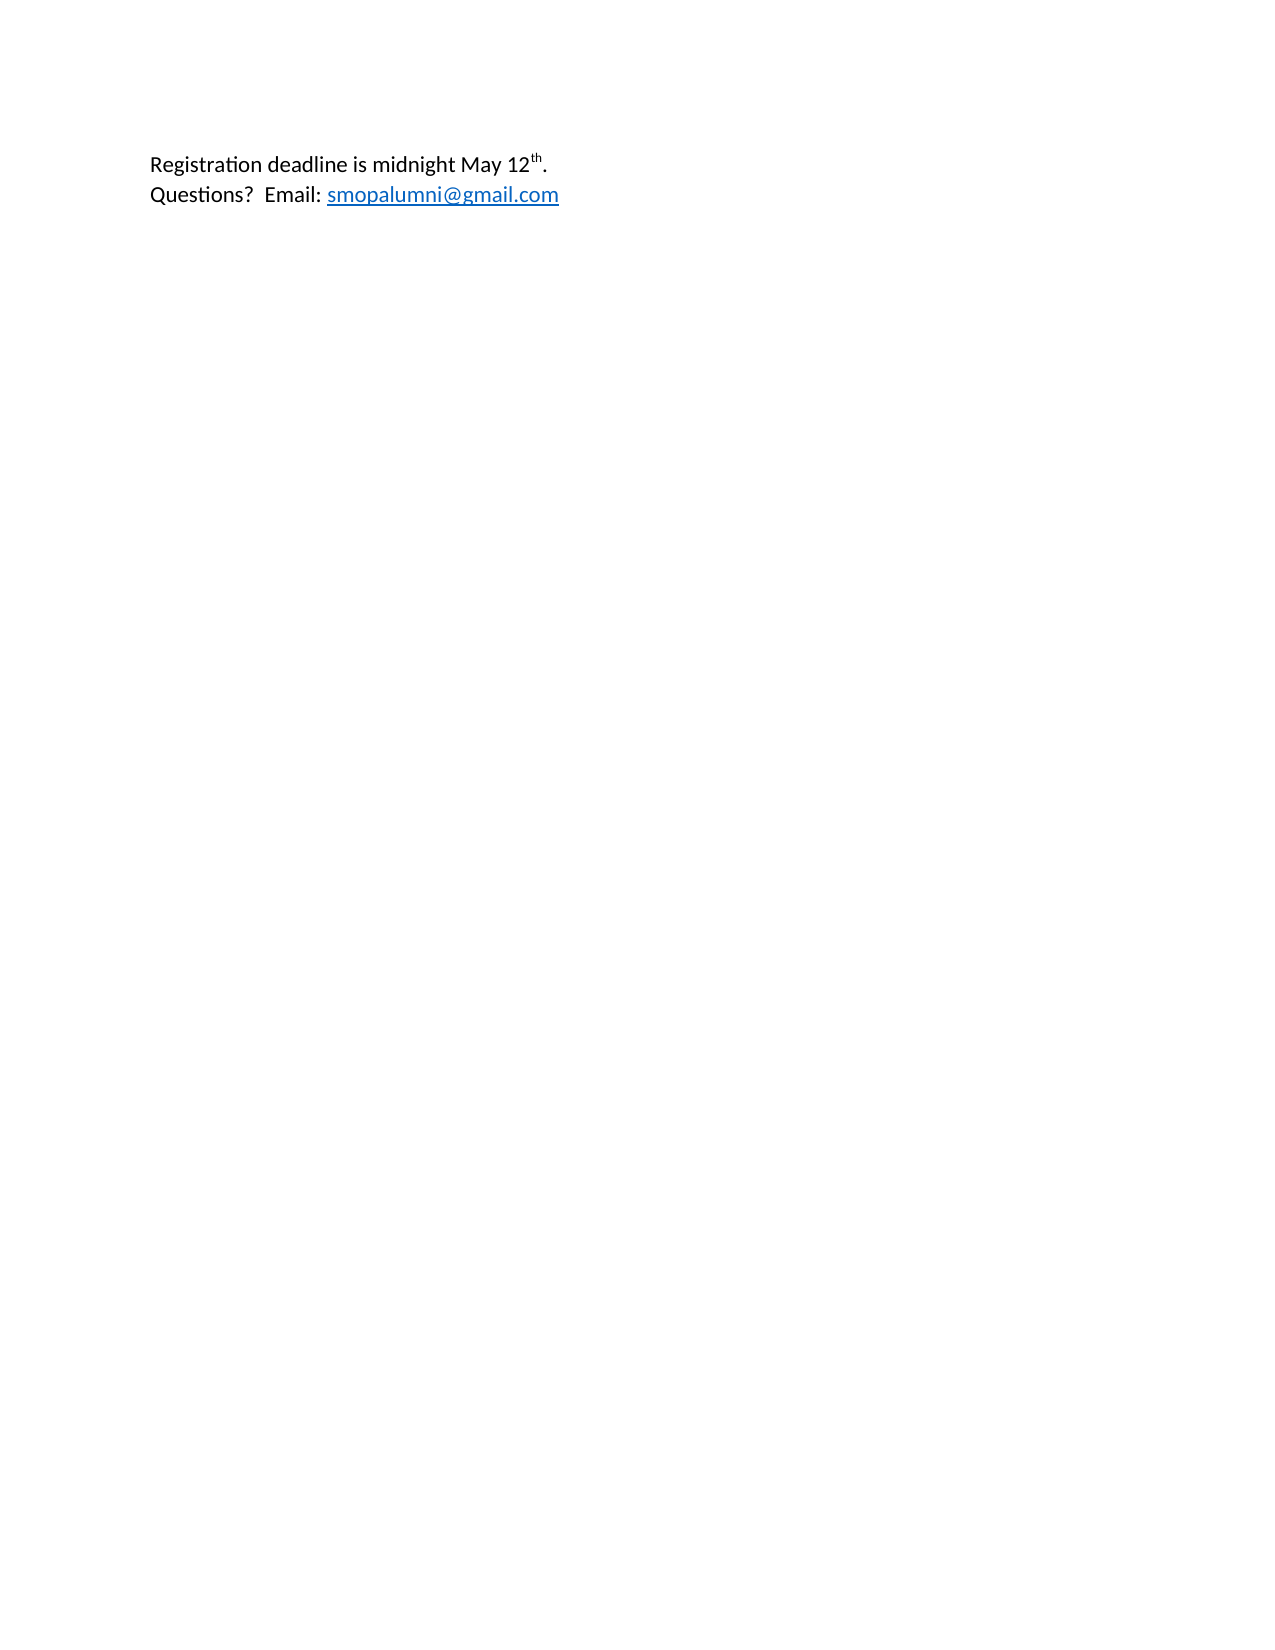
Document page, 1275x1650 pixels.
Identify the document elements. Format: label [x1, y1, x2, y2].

text [150, 150, 1125, 208]
